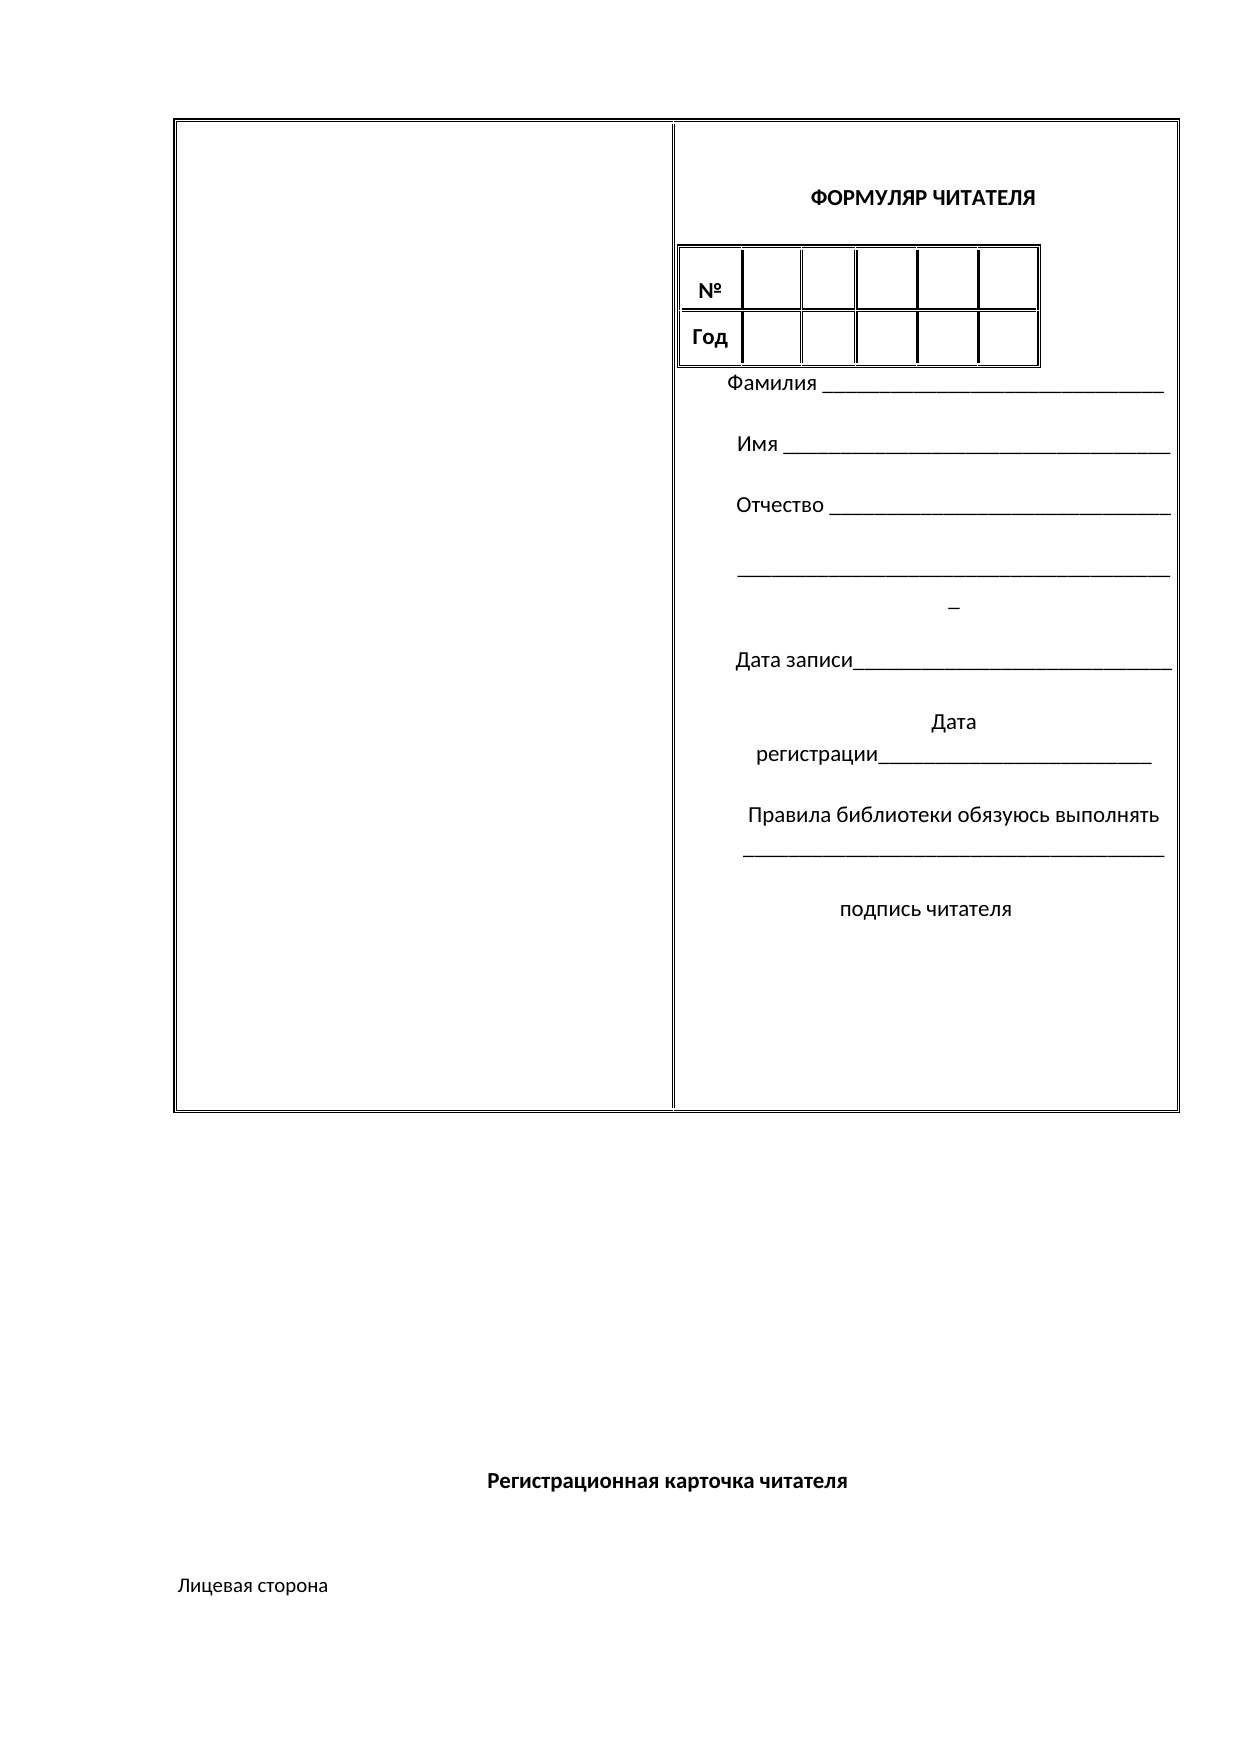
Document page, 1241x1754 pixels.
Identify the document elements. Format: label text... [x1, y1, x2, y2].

text Лицевая сторона [177, 1572, 1152, 1597]
text Регистрационная карточка читателя [177, 1465, 1152, 1494]
table_header ФОРМУЛЯР ЧИТАТЕЛЯ Фамилия ______________________________ Имя __________________________________ Отчество ______________________________ _______________________________________ Дата записи____________________________ Дата регистрации________________________ Правила библиотеки обязуюсь выполнять _____________________________________ подпись читателя [674, 122, 1177, 1110]
table_header [177, 122, 673, 1110]
